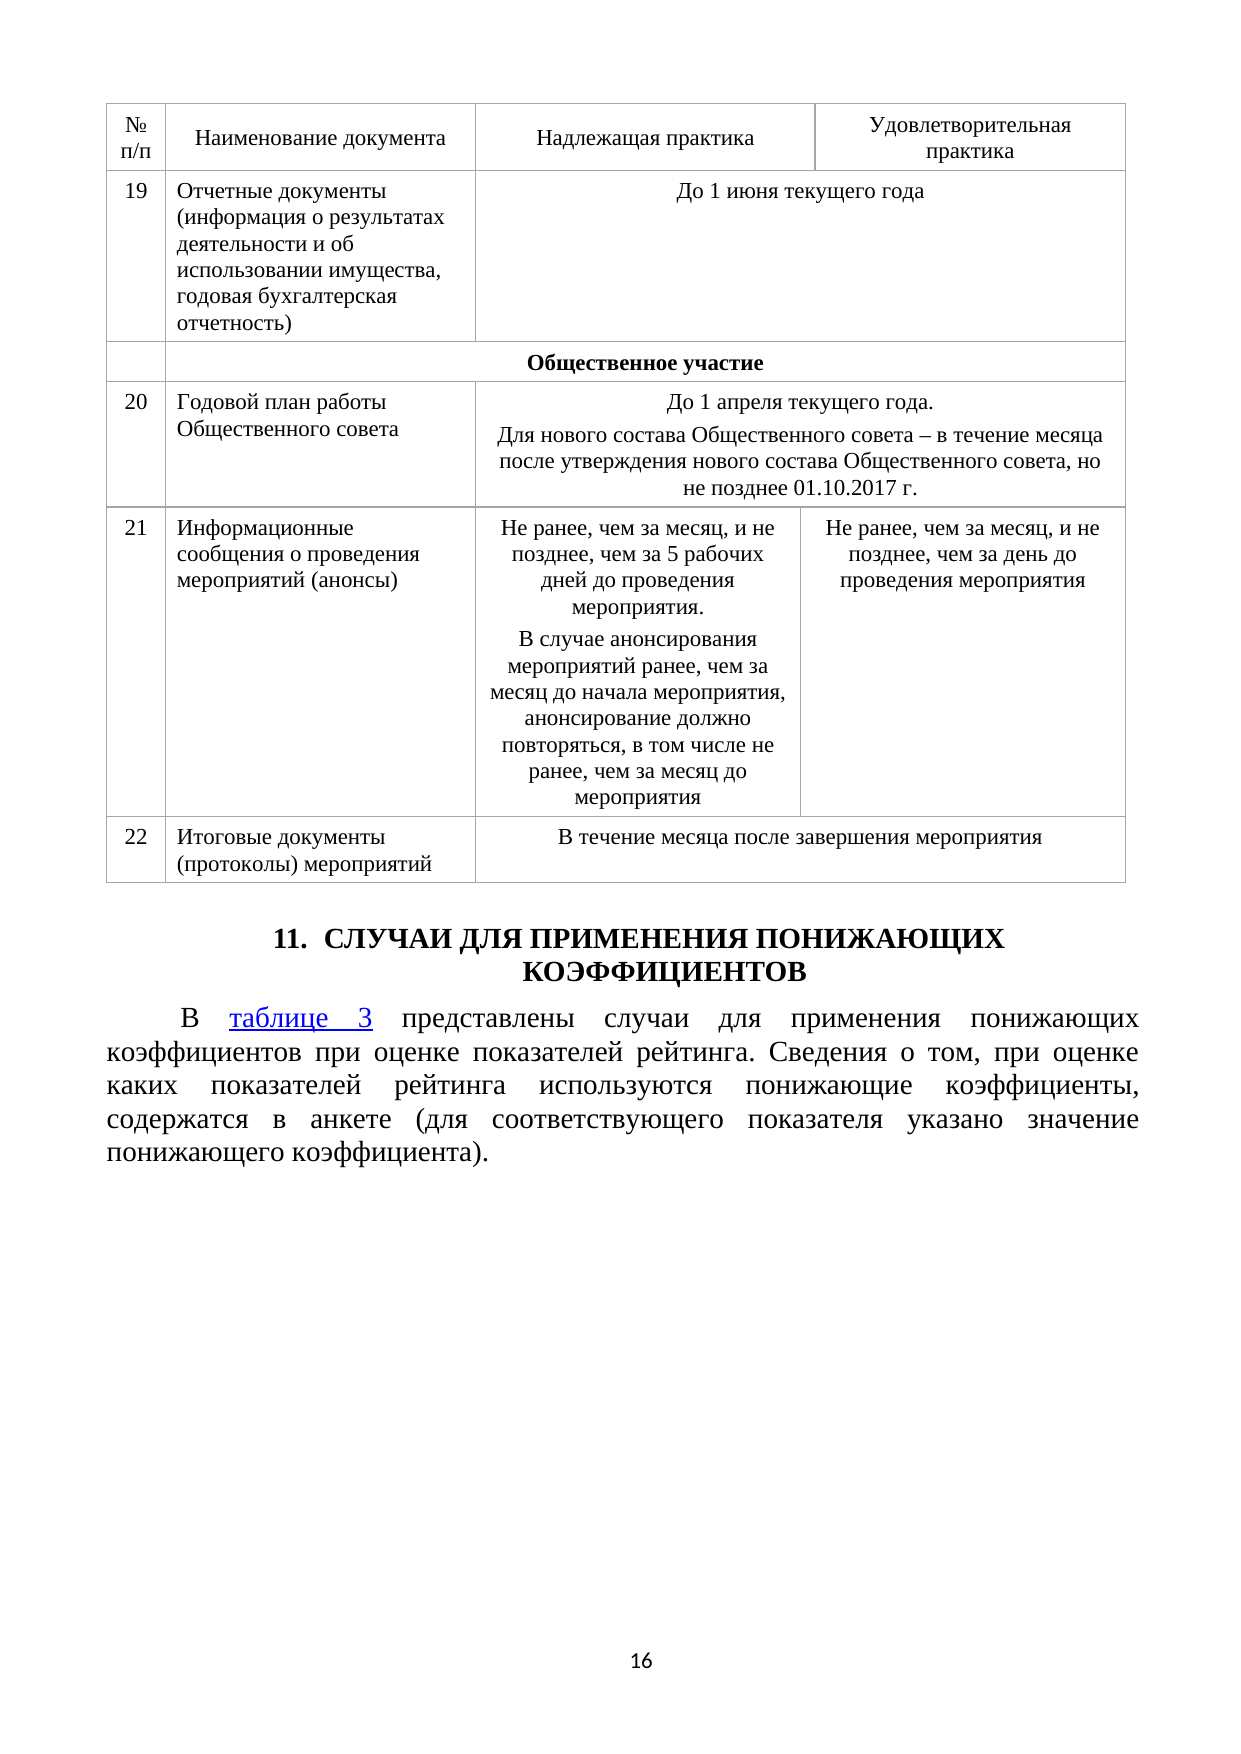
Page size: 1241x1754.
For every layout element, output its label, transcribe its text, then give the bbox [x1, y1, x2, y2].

table_cell [107, 342, 165, 381]
table_cell Отчетные документы (информация о результатах деятельности и об использовании имущества, годовая бухгалтерская отчетность) [166, 171, 475, 341]
table_cell До 1 апреля текущего года. Для нового состава Общественного совета – в течение месяца после утверждения нового состава Общественного совета, но не позднее 01.10.2017 г. [476, 382, 1125, 506]
table_cell Не ранее, чем за месяц, и не позднее, чем за день до проведения мероприятия [801, 508, 1125, 816]
table_cell 20 [107, 382, 165, 506]
table_cell Итоговые документы (протоколы) мероприятий [166, 817, 475, 882]
table_header Удовлетворительная практика [816, 104, 1125, 169]
table_cell Годовой план работы Общественного совета [166, 382, 475, 506]
table_cell 21 [107, 508, 165, 816]
table_cell Информационные сообщения о проведения мероприятий (анонсы) [166, 508, 475, 816]
table_header Наименование документа [166, 104, 475, 169]
table_cell 22 [107, 817, 165, 882]
table_cell Не ранее, чем за месяц, и не позднее, чем за 5 рабочих дней до проведения мероприятия. В случае анонсирования мероприятий ранее, чем за месяц до начала мероприятия, анонсирование должно повторяться, в том числе не ранее, чем за месяц до мероприятия [476, 508, 800, 816]
subtitle Случаи для применения понижающих коэффициентов [144, 921, 1134, 988]
table_cell Общественное участие [166, 342, 1125, 381]
text В таблице 3 представлены случаи для применения понижающих коэффициентов при оценке показателей рейтинга. Сведения о том, при оценке каких показателей рейтинга используются понижающие коэффициенты, содержатся в анкете (для соответствующего показателя указано значение понижающего коэффициента). [106, 1000, 1140, 1168]
table_header Надлежащая практика [476, 104, 814, 169]
table_cell В течение месяца после завершения мероприятия [476, 817, 1125, 882]
table_cell 19 [107, 171, 165, 341]
table_header № п/п [107, 104, 165, 169]
table_cell До 1 июня текущего года [476, 171, 1125, 341]
